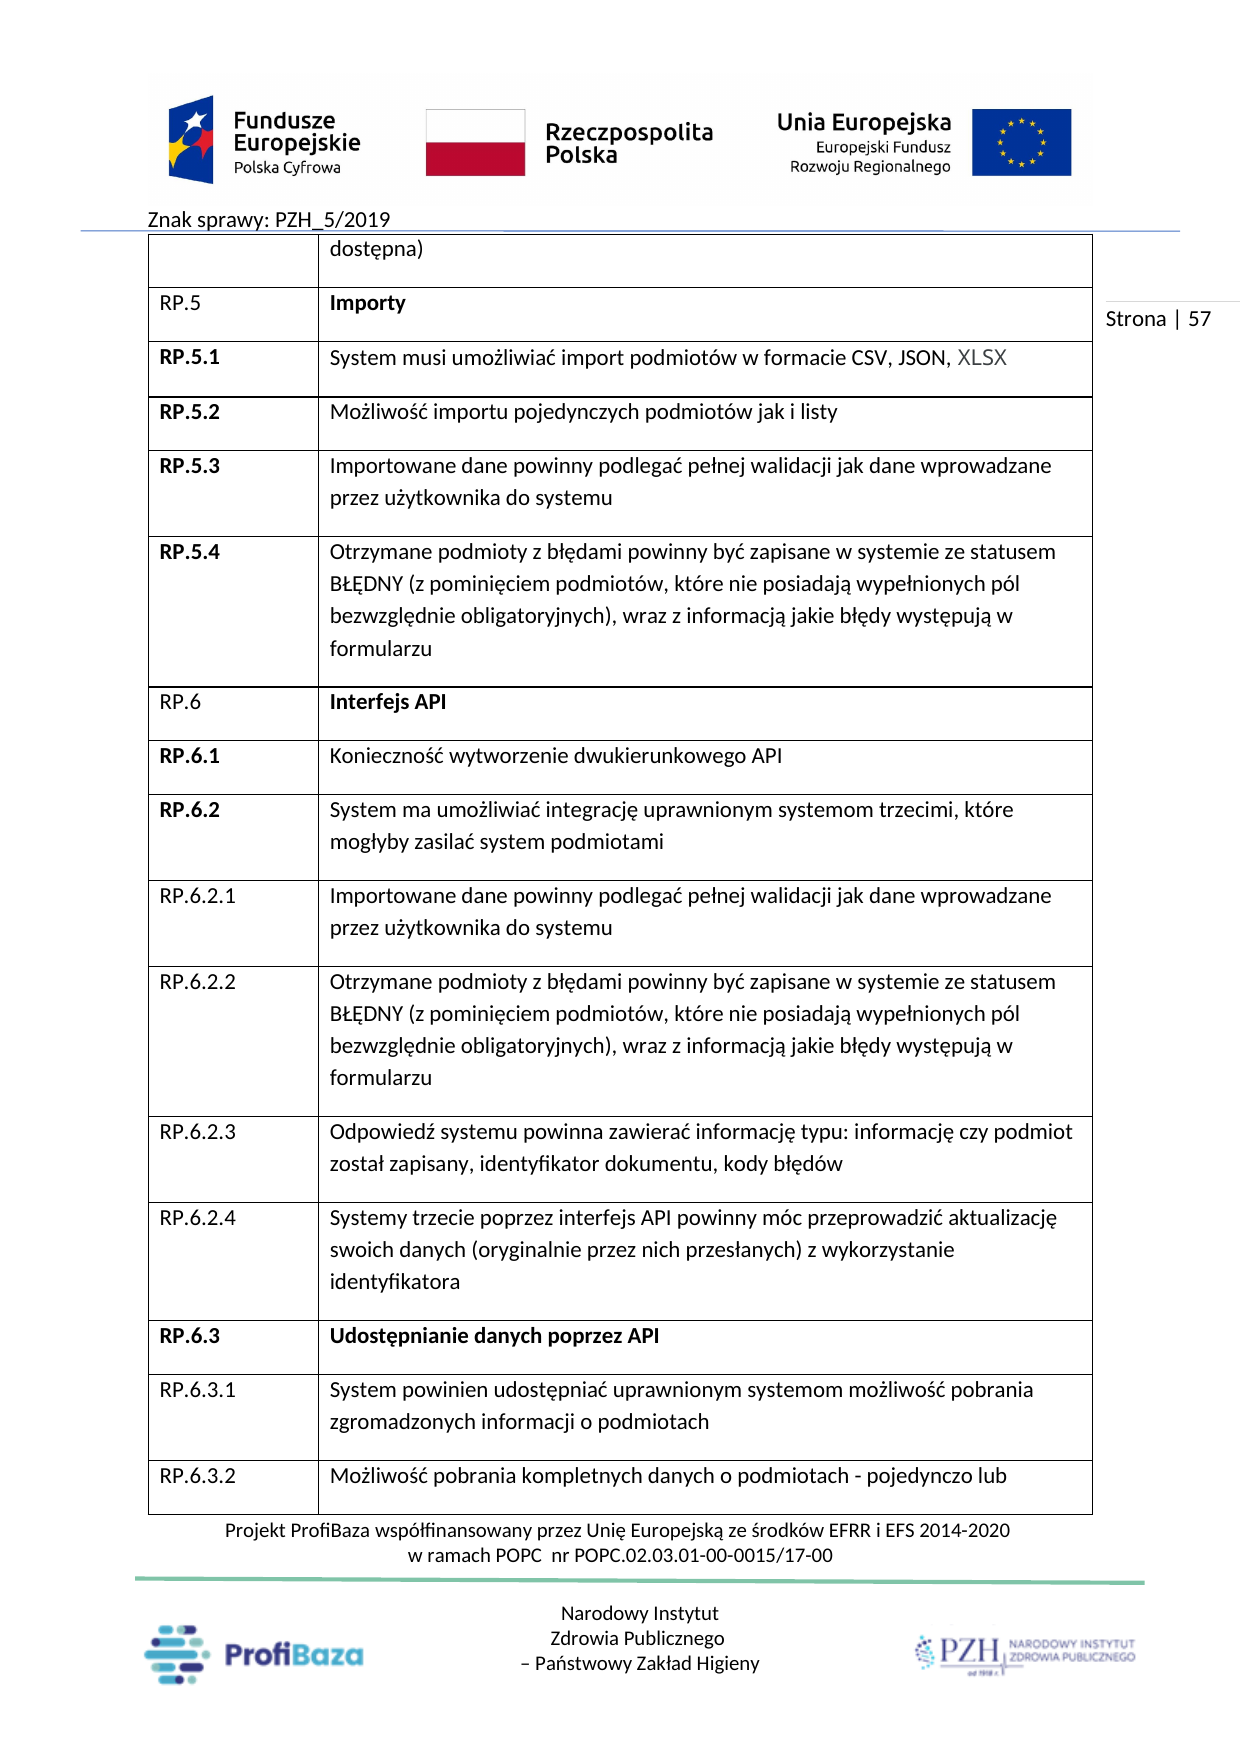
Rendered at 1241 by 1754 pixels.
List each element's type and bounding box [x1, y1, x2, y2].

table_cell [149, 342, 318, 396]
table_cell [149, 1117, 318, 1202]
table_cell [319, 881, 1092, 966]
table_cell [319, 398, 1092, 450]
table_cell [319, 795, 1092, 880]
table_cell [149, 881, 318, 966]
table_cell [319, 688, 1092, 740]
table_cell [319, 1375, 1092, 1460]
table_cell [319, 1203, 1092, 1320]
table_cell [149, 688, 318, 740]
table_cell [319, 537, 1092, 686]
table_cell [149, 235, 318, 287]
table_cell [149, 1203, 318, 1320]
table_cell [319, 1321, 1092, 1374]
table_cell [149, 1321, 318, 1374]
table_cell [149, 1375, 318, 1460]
picture [135, 1610, 387, 1695]
picture [911, 1624, 1145, 1681]
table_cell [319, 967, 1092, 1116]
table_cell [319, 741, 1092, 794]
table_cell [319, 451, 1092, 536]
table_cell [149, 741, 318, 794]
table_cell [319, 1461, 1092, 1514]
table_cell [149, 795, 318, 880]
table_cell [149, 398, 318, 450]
picture [147, 73, 1093, 206]
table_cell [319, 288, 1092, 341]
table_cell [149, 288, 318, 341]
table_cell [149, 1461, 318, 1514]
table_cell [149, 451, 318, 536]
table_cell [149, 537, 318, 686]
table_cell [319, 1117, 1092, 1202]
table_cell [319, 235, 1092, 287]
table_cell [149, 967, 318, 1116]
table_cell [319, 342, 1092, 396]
